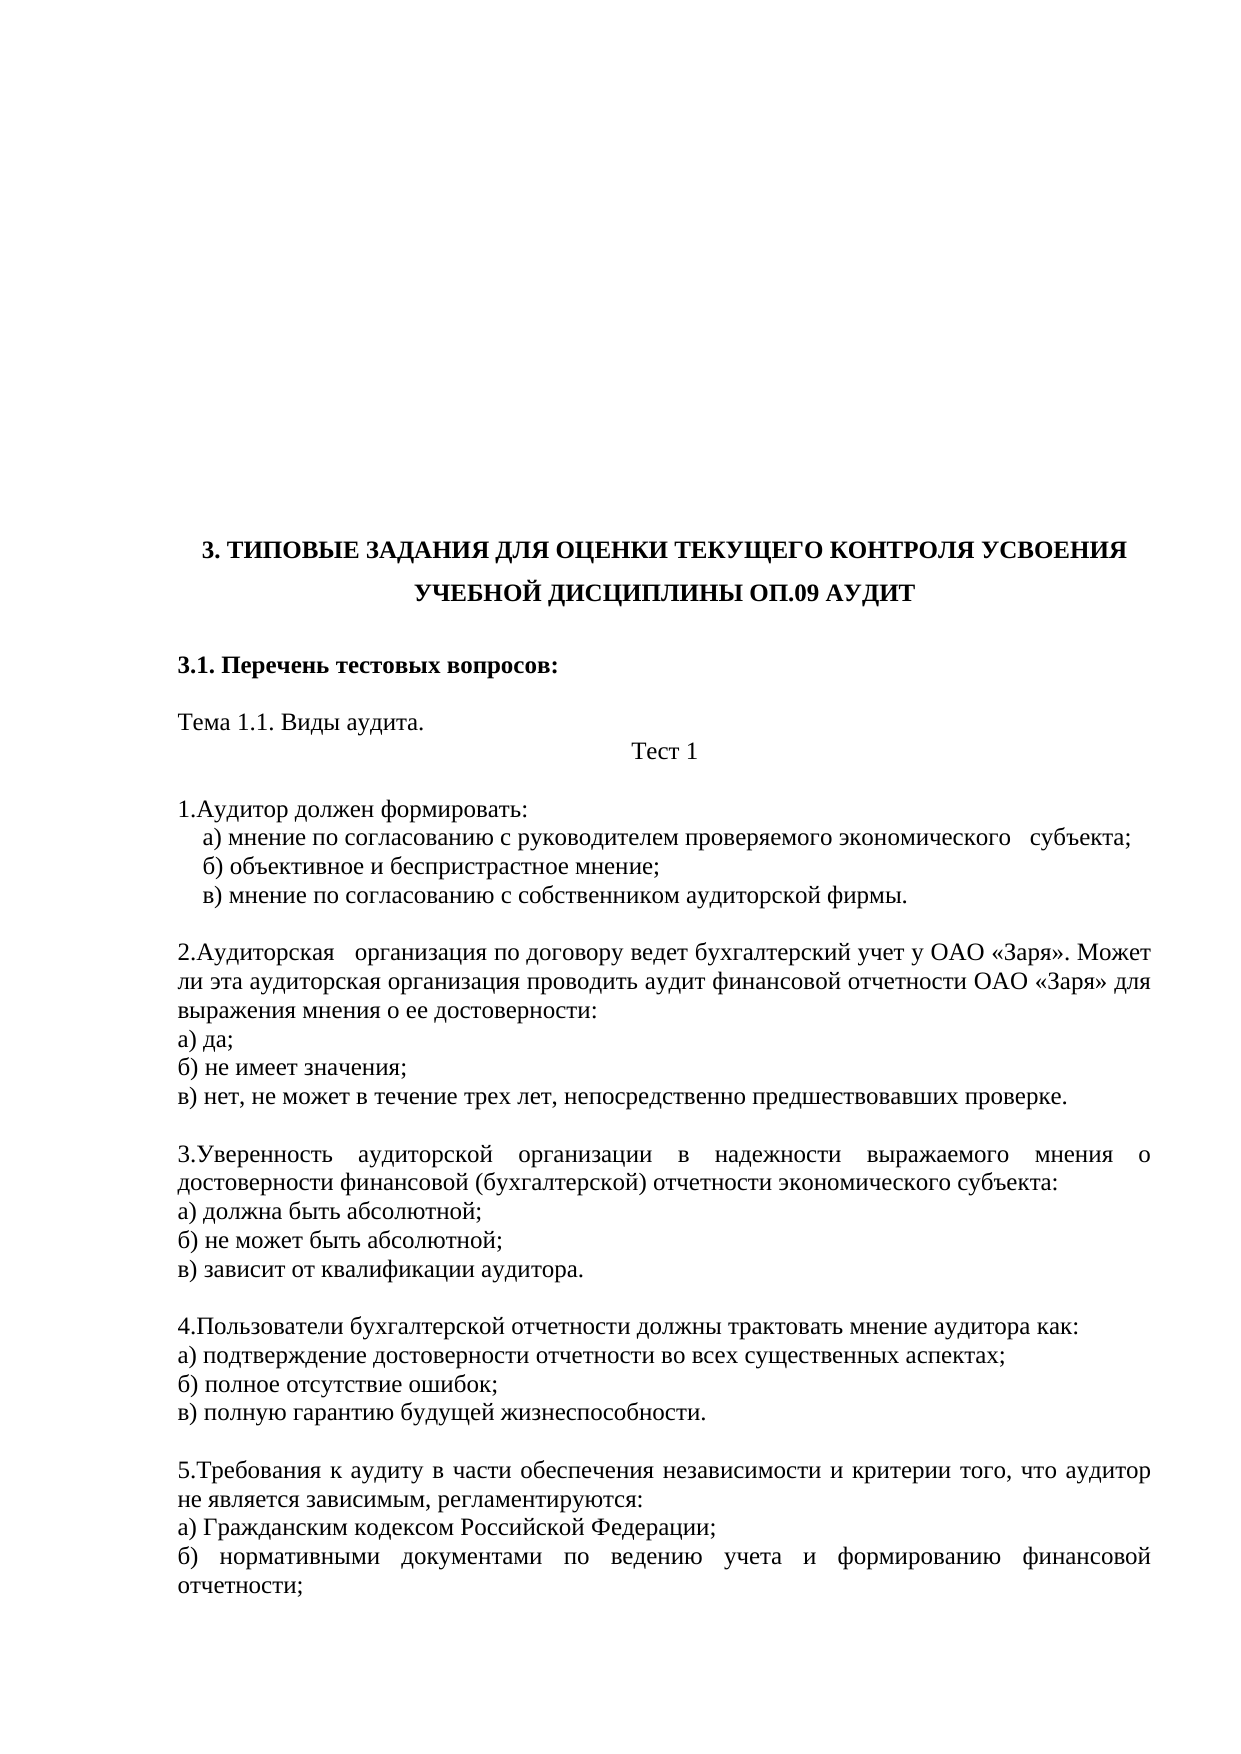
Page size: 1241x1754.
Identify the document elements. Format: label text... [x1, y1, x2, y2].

text а) мнение по согласованию с руководителем проверяемого экономического субъекта; [177, 822, 1152, 851]
text 3.Уверенность аудиторской организации в надежности выражаемого мнения о достоверности финансовой (бухгалтерской) отчетности экономического субъекта: [177, 1139, 1152, 1196]
text 5.Требования к аудиту в части обеспечения независимости и критерии того, что аудитор не является зависимым, регламентируются: [177, 1455, 1152, 1512]
text 3. ТИПОВЫЕ ЗАДАНИЯ ДЛЯ ОЦЕНКИ ТЕКУЩЕГО КОНТРОЛЯ УСВОЕНИЯ УЧЕБНОЙ ДИСЦИПЛИНЫ ОП.09 АУДИТ [177, 535, 1152, 607]
text б) не может быть абсолютной; [177, 1225, 1152, 1254]
text 3.1. Перечень тестовых вопросов: [177, 650, 1152, 679]
text б) объективное и беспристрастное мнение; [177, 851, 1152, 880]
text а) подтверждение достоверности отчетности во всех существенных аспектах; [177, 1340, 1152, 1369]
text в) полную гарантию будущей жизнеспособности. [177, 1397, 1152, 1426]
text б) полное отсутствие ошибок; [177, 1369, 1152, 1397]
text в) мнение по согласованию с собственником аудиторской фирмы. [177, 880, 1152, 909]
text б) не имеет значения; [177, 1052, 1152, 1081]
text а) должна быть абсолютной; [177, 1196, 1152, 1225]
text а) Гражданским кодексом Российской Федерации; [177, 1512, 1152, 1541]
text 2.Аудиторская организация по договору ведет бухгалтерский учет у ОАО «Заря». Может ли эта аудиторская организация проводить аудит финансовой отчетности ОАО «Заря» для выражения мнения о ее достоверности: [177, 937, 1152, 1024]
text в) нет, не может в течение трех лет, непосредственно предшествовавших проверке. [177, 1081, 1152, 1110]
text Тест 1 [177, 736, 1152, 765]
text а) да; [177, 1024, 1152, 1052]
text 1.Аудитор должен формировать: [177, 794, 1152, 822]
text 4.Пользователи бухгалтерской отчетности должны трактовать мнение аудитора как: [177, 1311, 1152, 1340]
text б) нормативными документами по ведению учета и формированию финансовой отчетности; [177, 1541, 1152, 1599]
text Тема 1.1. Виды аудита. [177, 707, 1152, 736]
text в) зависит от квалификации аудитора. [177, 1254, 1152, 1282]
